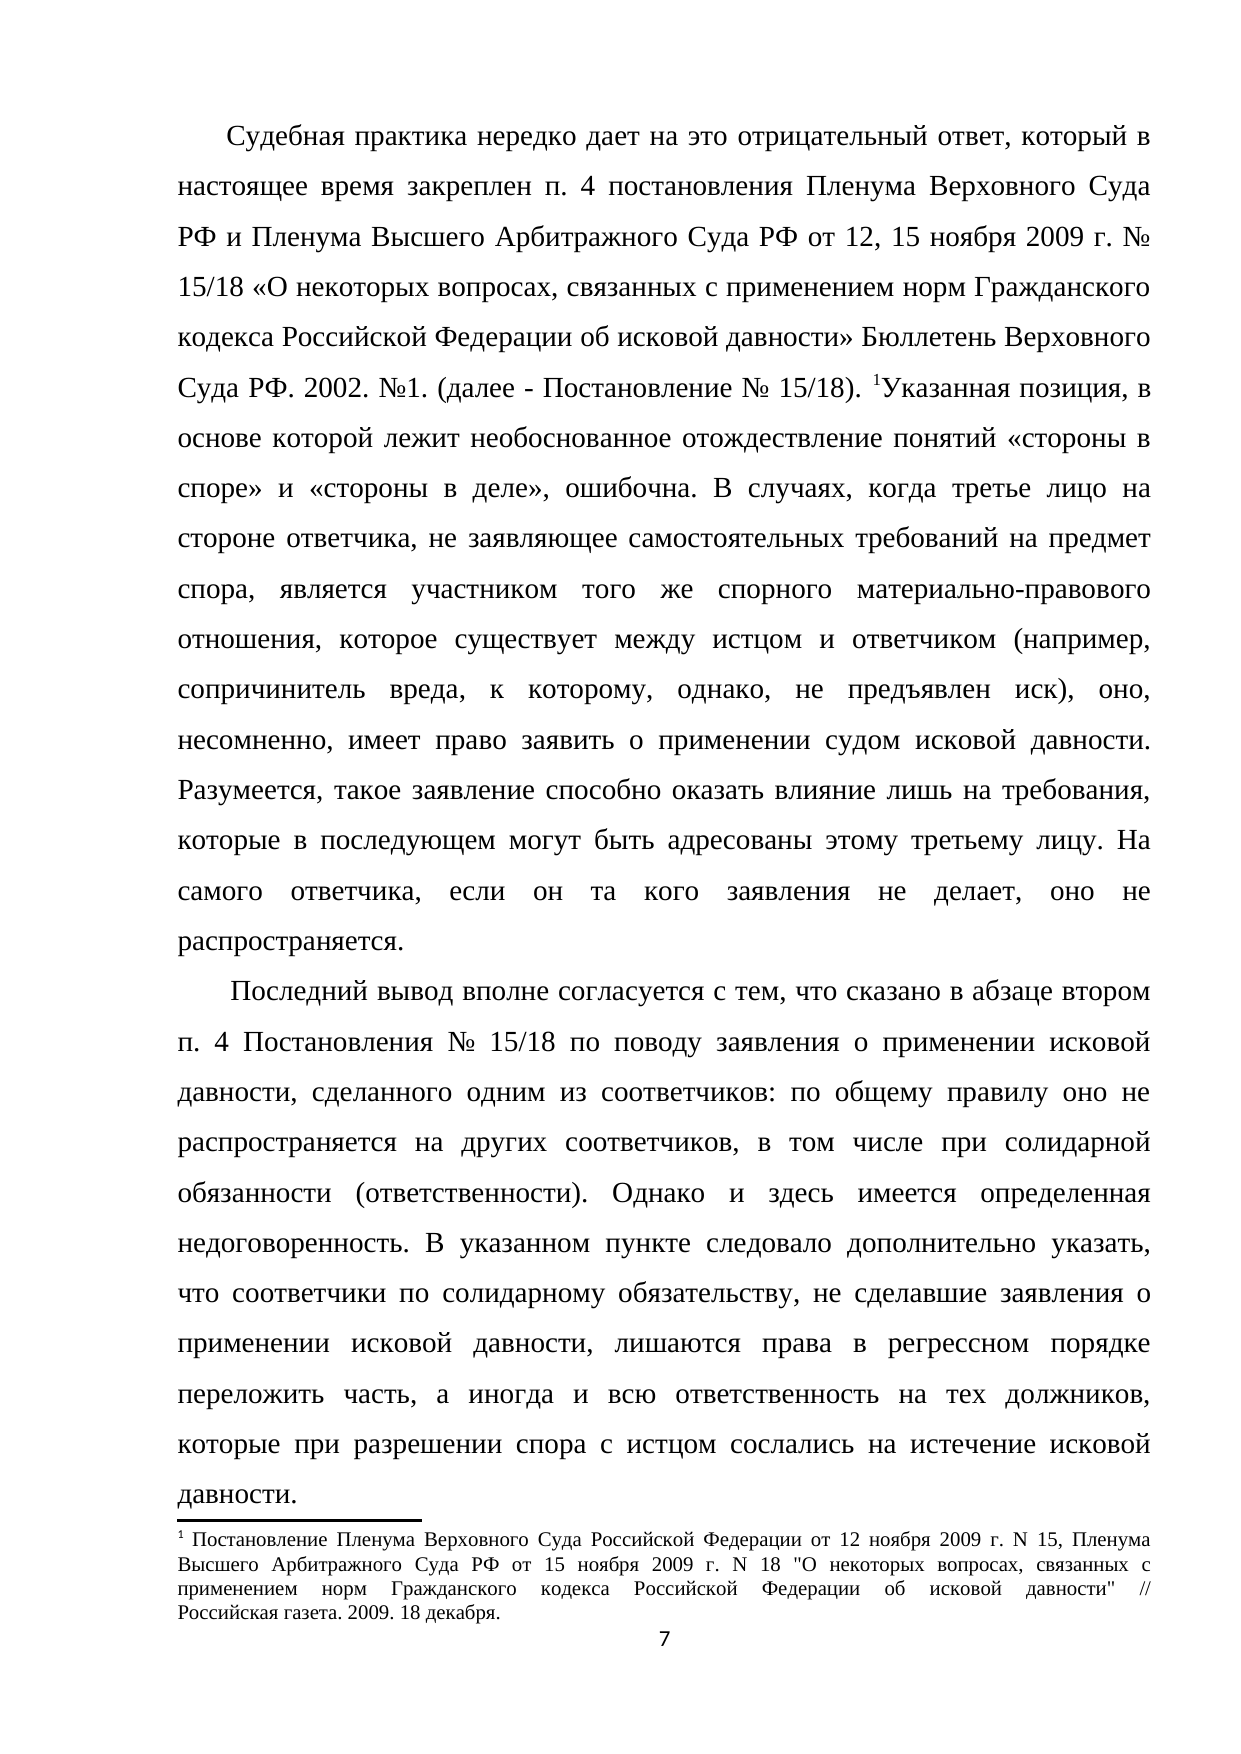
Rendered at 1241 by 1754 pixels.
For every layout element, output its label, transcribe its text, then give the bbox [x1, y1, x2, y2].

text Судебная практика нередко дает на это отрицательный ответ, который в настоящее время закреплен п. 4 постановления Пленума Верховного Суда РФ и Пленума Высшего Арбитражного Суда РФ от 12, 15 ноября 2009 г. № 15/18 «О некоторых вопросах, связанных с применением норм Гражданского кодекса Российской Федерации об исковой давности» Бюллетень Верховного Суда РФ. 2002. №1. (далее - Постановление № 15/18). Указанная позиция, в основе которой лежит необоснованное отождествление понятий «стороны в споре» и «стороны в деле», ошибочна. В случаях, когда третье лицо на стороне ответчика, не заявляющее самостоятельных требований на предмет спора, является участником того же спорного материально-правового отношения, которое существует между истцом и ответчиком (например, сопричинитель вреда, к которому, однако, не предъявлен иск), оно, несомненно, имеет право заявить о применении судом исковой давности. Разумеется, такое заявление способно оказать влияние лишь на требования, которые в последующем могут быть адресованы этому третьему лицу. На самого ответчика, если он та кого заявления не делает, оно не распространяется. Последний вывод вполне согласуется с тем, что сказано в абзаце втором п. 4 Постановления № 15/18 по поводу заявления о применении исковой давности, сделанного одним из соответчиков: по общему правилу оно не распространяется на других соответчиков, в том числе при солидарной обязанности (ответственности). Однако и здесь имеется определенная недоговоренность. В указанном пункте следовало дополнительно указать, что соответчики по солидарному обязательству, не сделавшие заявления о применении исковой давности, лишаются права в регрессном порядке переложить часть, а иногда и всю ответственность на тех должников, которые при разрешении спора с истцом сослались на истечение исковой давности. [177, 118, 1152, 1510]
